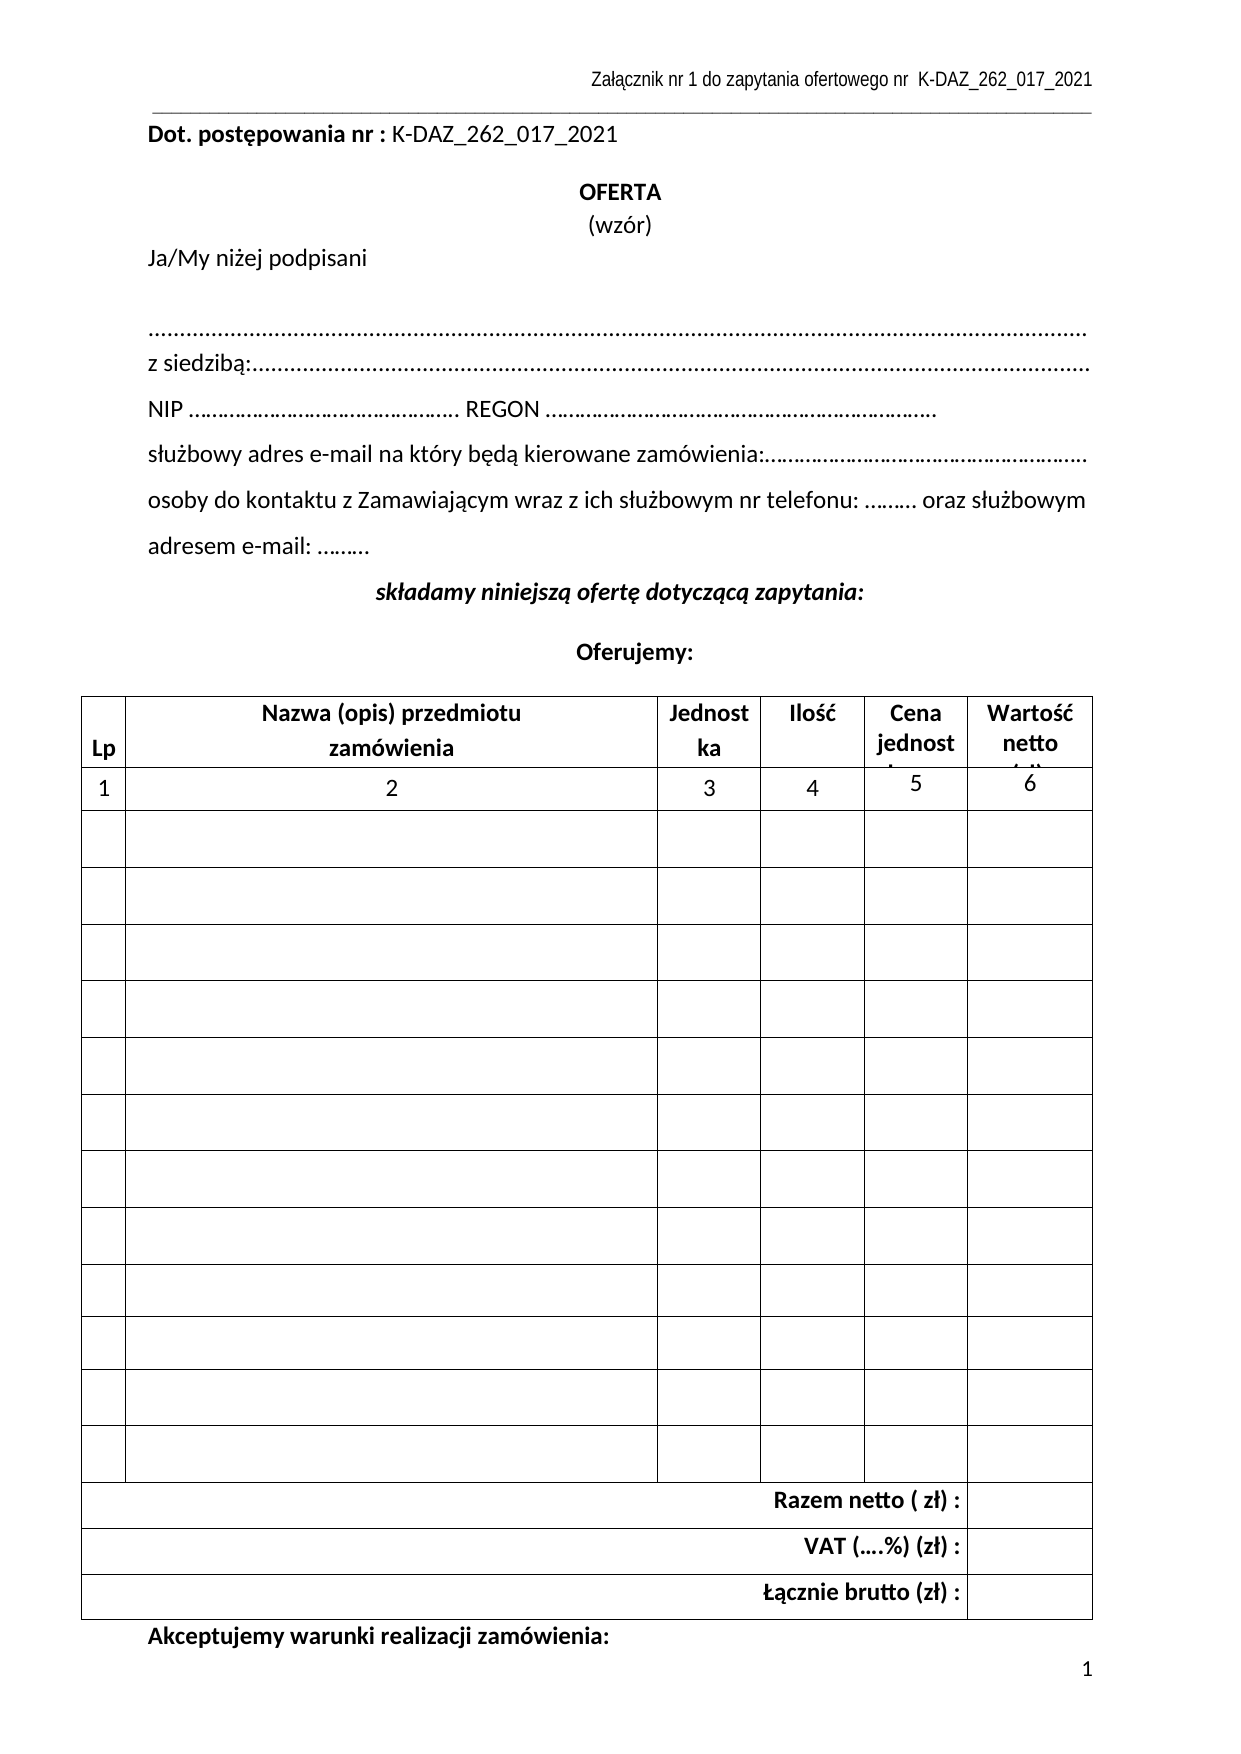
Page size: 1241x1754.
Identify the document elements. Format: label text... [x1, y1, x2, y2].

table_cell [658, 1370, 760, 1425]
text Dot. postępowania nr : K-DAZ_262_017_2021 [148, 118, 1093, 149]
table_cell [658, 1317, 760, 1368]
table_cell Razem netto ( zł) : [82, 1483, 967, 1528]
table_cell [968, 1483, 1092, 1528]
list Oferujemy: [177, 636, 1093, 666]
table_header Wartość netto (zł) kol. 4 x kol. 5 [968, 697, 1092, 767]
table_cell [968, 811, 1092, 867]
table_cell [658, 981, 760, 1037]
table_cell [968, 1208, 1092, 1263]
table_cell [82, 1370, 125, 1425]
table_cell [126, 1426, 657, 1482]
table_cell [761, 1038, 864, 1093]
table_cell [82, 1265, 125, 1316]
table_cell [761, 1426, 864, 1482]
table_cell [126, 1317, 657, 1368]
table_cell [865, 1095, 967, 1150]
table_cell [968, 868, 1092, 923]
table_cell [126, 1038, 657, 1093]
table_cell [865, 925, 967, 980]
table_cell [761, 1095, 864, 1150]
table_cell [968, 1426, 1092, 1482]
table_header Lp. [82, 697, 125, 767]
table_cell [865, 1426, 967, 1482]
table_header Cena jednostkowa netto (zł) [865, 697, 967, 767]
table_cell [126, 811, 657, 867]
table_cell [126, 1265, 657, 1316]
table_cell [126, 981, 657, 1037]
table_cell 2 [126, 768, 657, 810]
table_header Jednostka miary [658, 697, 760, 767]
table_cell [761, 1265, 864, 1316]
text składamy niniejszą ofertę dotyczącą zapytania: [148, 576, 1093, 606]
table_cell [82, 925, 125, 980]
table_cell [968, 1575, 1092, 1619]
table_cell [968, 1370, 1092, 1425]
table_cell [865, 1317, 967, 1368]
table_cell [658, 1426, 760, 1482]
table_cell [658, 1038, 760, 1093]
table_cell [82, 1317, 125, 1368]
table_cell [658, 868, 760, 923]
table_cell [82, 1208, 125, 1263]
table_cell [658, 1208, 760, 1263]
text Akceptujemy warunki realizacji zamówienia: [148, 1620, 1093, 1651]
table_cell [761, 1151, 864, 1207]
text osoby do kontaktu z Zamawiającym wraz z ich służbowym nr telefonu: ……… oraz służbowym adresem e-mail: ……… [148, 484, 1093, 561]
table_cell [126, 1151, 657, 1207]
table_cell [865, 868, 967, 923]
table_cell [865, 981, 967, 1037]
table_cell [968, 1317, 1092, 1368]
table_cell [968, 1095, 1092, 1150]
table_header Ilość [761, 697, 864, 767]
table_cell [658, 1151, 760, 1207]
table_cell [761, 1317, 864, 1368]
table_cell [968, 1038, 1092, 1093]
table_cell [82, 981, 125, 1037]
table_cell [968, 981, 1092, 1037]
table_cell [82, 1426, 125, 1482]
table_cell 5 [865, 768, 967, 810]
table_cell [82, 1151, 125, 1207]
text NIP ……………………………………….. REGON ………………………………………………………….. [148, 393, 1093, 423]
table_cell [82, 1095, 125, 1150]
table_cell [658, 811, 760, 867]
table_cell 6 [968, 768, 1092, 810]
table_cell VAT (….%) (zł) : [82, 1529, 967, 1573]
text ..................................................................................................................................................... [148, 312, 1093, 343]
table_cell [865, 1208, 967, 1263]
table_cell 1 [82, 768, 125, 810]
text OFERTA [148, 176, 1093, 207]
table_cell [761, 981, 864, 1037]
table_cell [82, 811, 125, 867]
text służbowy adres e-mail na który będą kierowane zamówienia:……………………………………………….. [148, 438, 1093, 469]
text z siedzibą:..................................................................................................................................... [148, 347, 1093, 378]
text Ja/My niżej podpisani [148, 242, 1093, 273]
table_cell [865, 1151, 967, 1207]
table_cell [126, 868, 657, 923]
table_cell [968, 1265, 1092, 1316]
table_header Nazwa (opis) przedmiotu zamówienia [126, 697, 657, 767]
table_cell [968, 1529, 1092, 1573]
table_cell 3 [658, 768, 760, 810]
table_cell [968, 1151, 1092, 1207]
table_cell [761, 925, 864, 980]
table_cell [126, 1370, 657, 1425]
table_cell [658, 1265, 760, 1316]
table_cell [82, 1038, 125, 1093]
table_cell [126, 925, 657, 980]
table_cell [761, 868, 864, 923]
table_cell [658, 1095, 760, 1150]
table_cell [126, 1095, 657, 1150]
table_cell [968, 925, 1092, 980]
text (wzór) [148, 209, 1093, 240]
table_cell [126, 1208, 657, 1263]
table_cell [865, 1370, 967, 1425]
table_cell 4 [761, 768, 864, 810]
table_cell [761, 1370, 864, 1425]
table_cell [865, 1038, 967, 1093]
table_cell [865, 811, 967, 867]
table_cell [761, 1208, 864, 1263]
table_cell [658, 925, 760, 980]
table_cell [82, 868, 125, 923]
table_cell [761, 811, 864, 867]
table_cell [865, 1265, 967, 1316]
table_cell Łącznie brutto (zł) : [82, 1575, 967, 1619]
